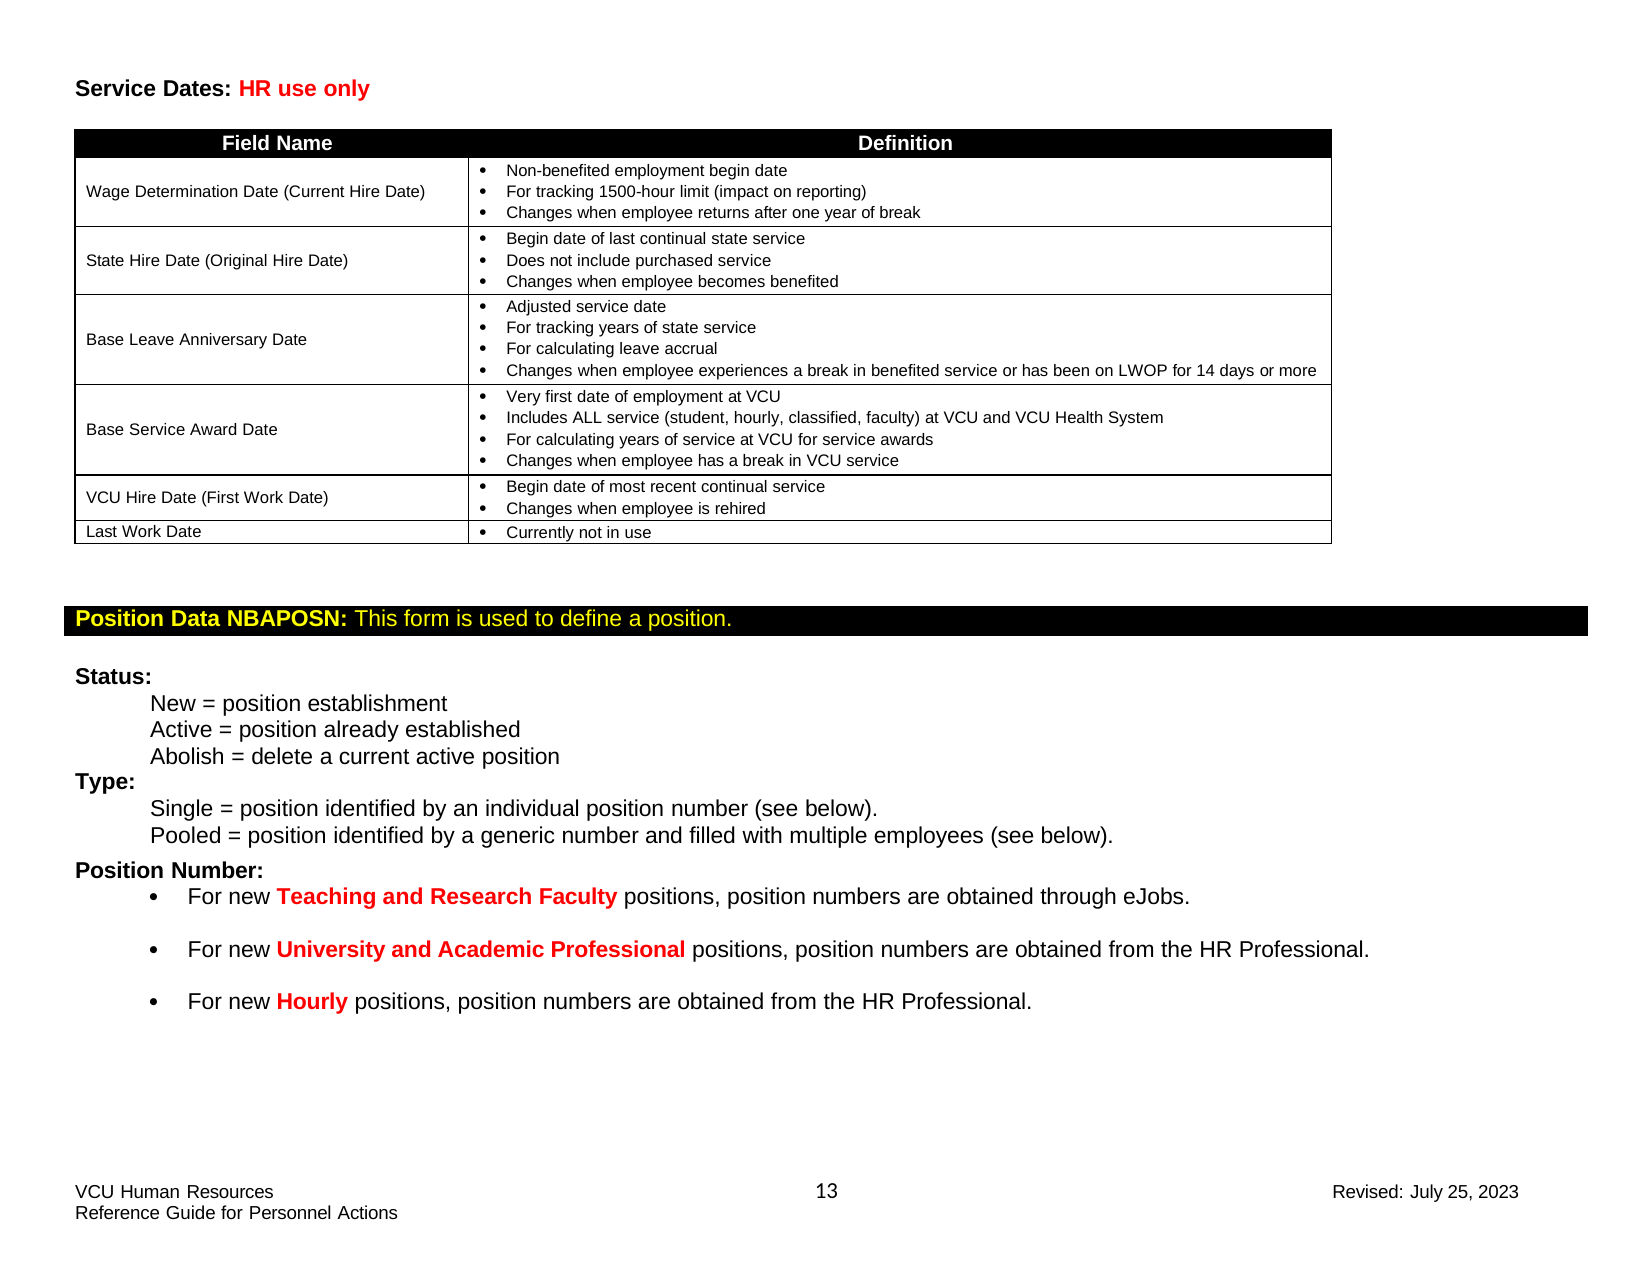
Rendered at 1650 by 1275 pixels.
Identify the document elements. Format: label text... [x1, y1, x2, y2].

table_cell Non-benefited employment begin date For tracking 1500-hour limit (impact on reporting) Changes when employee returns after one year of break [469, 158, 1331, 226]
list For new Hourly positions, position numbers are obtained from the HR Professional. [150, 988, 1598, 1015]
text Active = position already established Abolish = delete a current active position [150, 716, 592, 769]
table_cell VCU Hire Date (First Work Date) [76, 476, 468, 520]
table_cell Last Work Date [76, 521, 468, 543]
text New = position establishment [150, 690, 1598, 716]
text Single = position identified by an individual position number (see below). [150, 795, 1598, 822]
subtitle Type: [75, 769, 136, 794]
table_header Definition [469, 130, 1331, 157]
table_cell Base Service Award Date [76, 385, 468, 474]
table_cell Wage Determination Date (Current Hire Date) [76, 158, 468, 226]
subtitle Status: [75, 663, 1598, 690]
list For new Teaching and Research Faculty positions, position numbers are obtained through eJobs. [150, 883, 1528, 910]
list For new University and Academic Professional positions, position numbers are obtained from the HR Professional. [150, 936, 1598, 962]
table_cell State Hire Date (Original Hire Date) [76, 227, 468, 294]
subtitle Service Dates: HR use only [75, 74, 1598, 101]
table_cell Begin date of last continual state service Does not include purchased service Changes when employee becomes benefited [469, 227, 1331, 294]
table_cell Very first date of employment at VCU Includes ALL service (student, hourly, classified, faculty) at VCU and VCU Health System For calculating years of service at VCU for service awards Changes when employee has a break in VCU service [469, 385, 1331, 474]
table_header Field Name [76, 130, 468, 157]
subtitle Position Number: [75, 857, 1598, 883]
text Pooled = position identified by a generic number and filled with multiple employees (see below). [150, 822, 1598, 848]
table_cell Begin date of most recent continual service Changes when employee is rehired [469, 476, 1331, 520]
table_cell Currently not in use [469, 521, 1331, 543]
table_cell Base Leave Anniversary Date [76, 295, 468, 384]
table_cell Adjusted service date For tracking years of state service For calculating leave accrual Changes when employee experiences a break in benefited service or has been on LWOP for 14 days or more [469, 295, 1331, 384]
